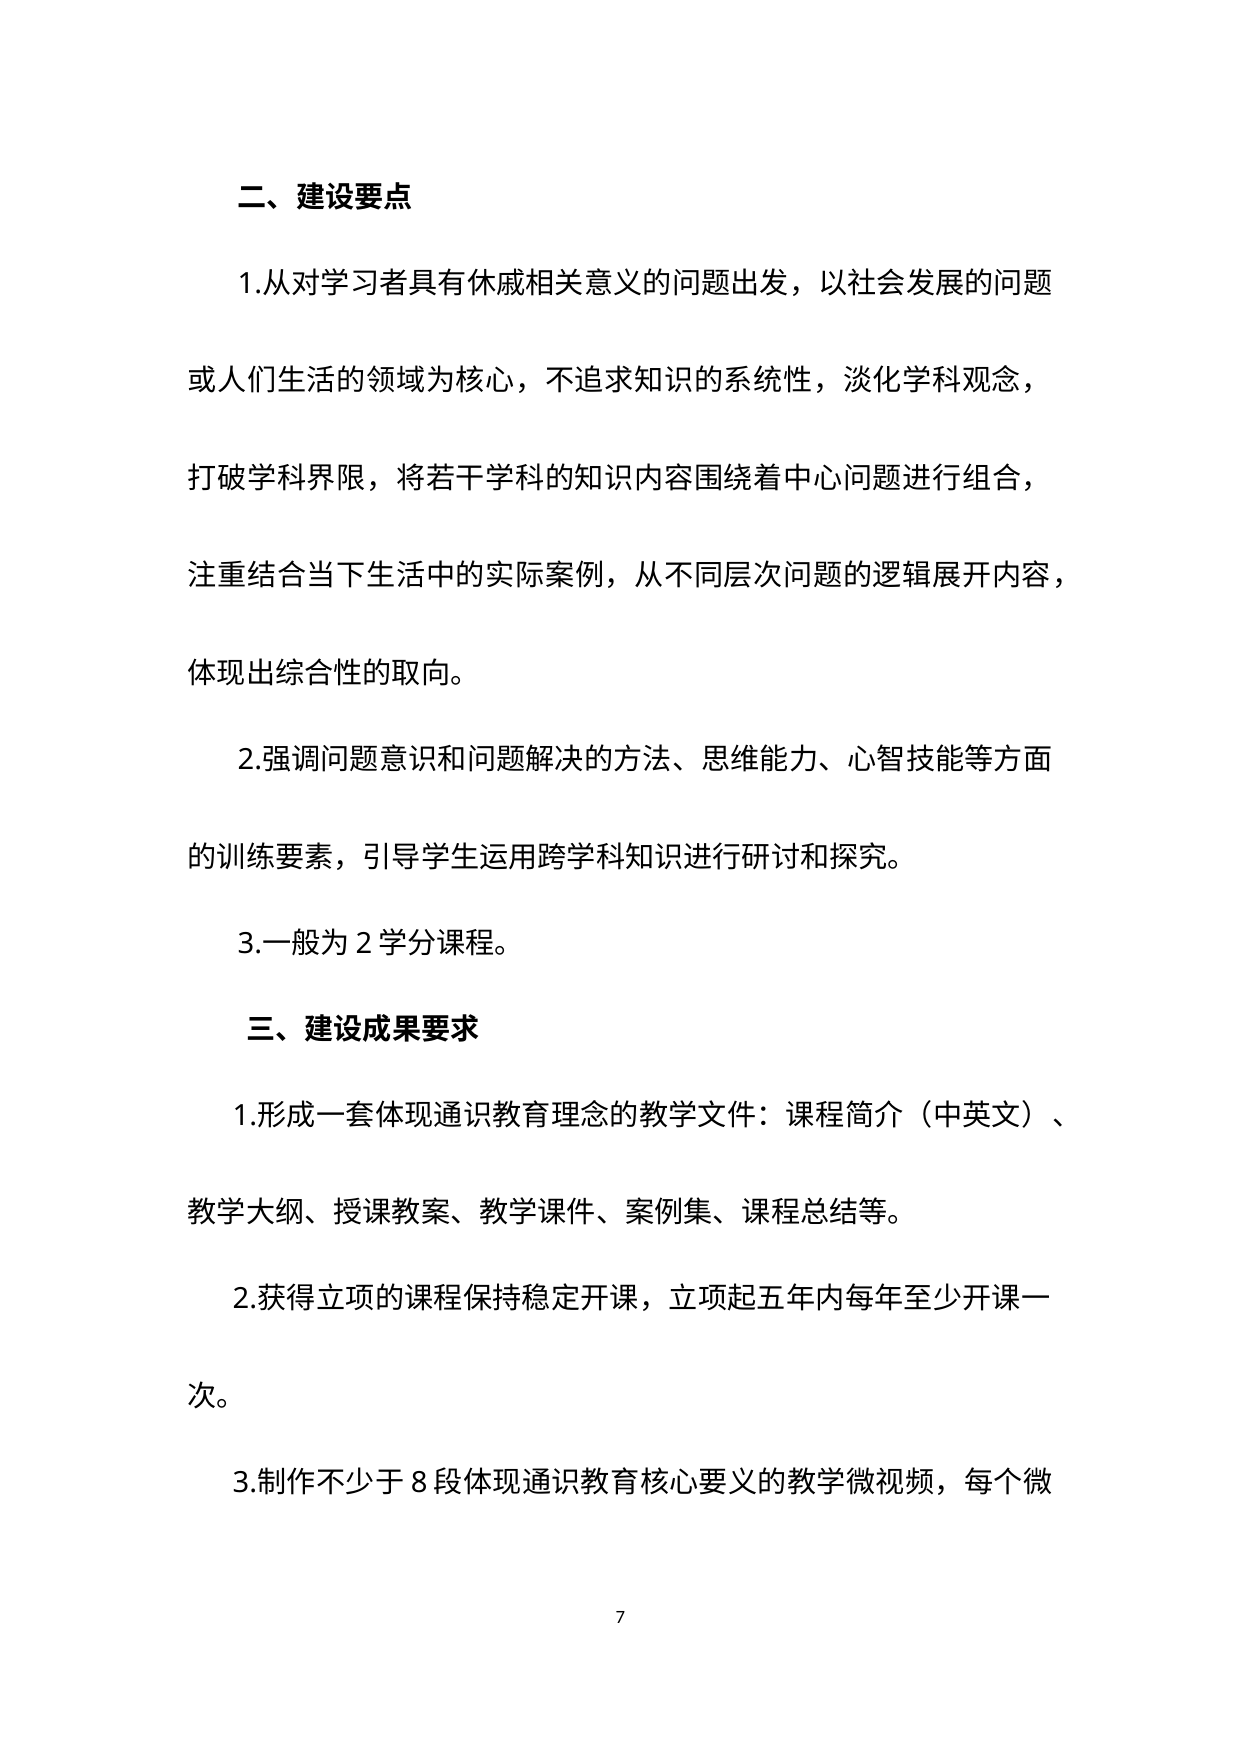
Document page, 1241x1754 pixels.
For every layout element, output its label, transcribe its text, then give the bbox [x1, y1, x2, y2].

text 三、建设成果要求 [187, 994, 1053, 1059]
text 二、建设要点 [187, 162, 1053, 227]
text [187, 1447, 1053, 1512]
text 2.获得立项的课程保持稳定开课，立项起五年内每年至少开课一次。 [187, 1264, 1053, 1426]
text 3.一般为2学分课程。 [187, 908, 1053, 973]
text 2.强调问题意识和问题解决的方法、思维能力、心智技能等方面的训练要素，引导学生运用跨学科知识进行研讨和探究。 [187, 724, 1053, 887]
text 1.从对学习者具有休戚相关意义的问题出发，以社会发展的问题或人们生活的领域为核心，不追求知识的系统性，淡化学科观念，打破学科界限，将若干学科的知识内容围绕着中心问题进行组合，注重结合当下生活中的实际案例，从不同层次问题的逻辑展开内容，体现出综合性的取向。 [187, 248, 1053, 703]
text 1.形成一套体现通识教育理念的教学文件：课程简介（中英文）、教学大纲、授课教案、教学课件、案例集、课程总结等。 [187, 1080, 1053, 1243]
